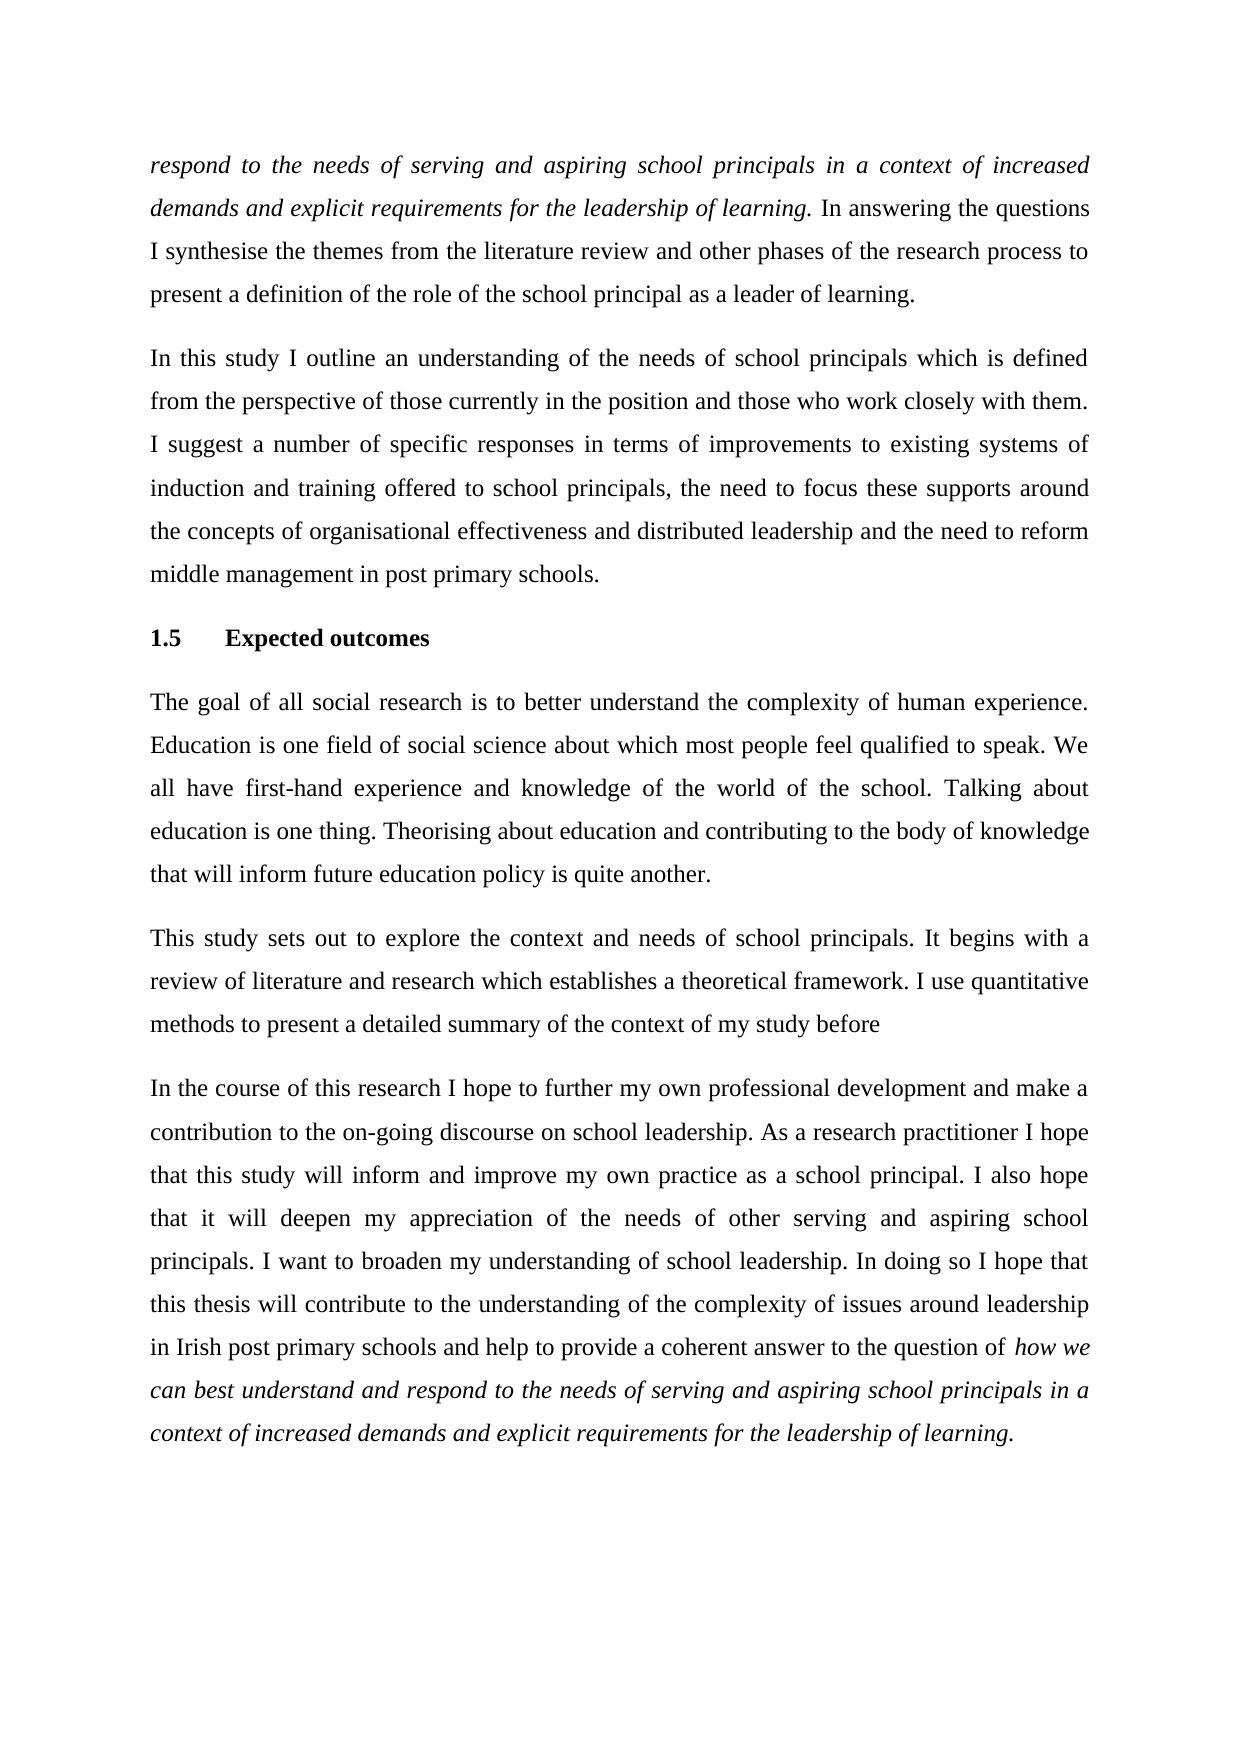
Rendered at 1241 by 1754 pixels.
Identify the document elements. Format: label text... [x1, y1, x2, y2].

text In the course of this research I hope to further my own professional development and make a contribution to the on-going discourse on school leadership. As a research practitioner I hope that this study will inform and improve my own practice as a school principal. I also hope that it will deepen my appreciation of the needs of other serving and aspiring school principals. I want to broaden my understanding of school leadership. In doing so I hope that this thesis will contribute to the understanding of the complexity of issues around leadership in Irish post primary schools and help to provide a coherent answer to the question of how we can best understand and respond to the needs of serving and aspiring school principals in a context of increased demands and explicit requirements for the leadership of learning. [150, 1073, 1090, 1447]
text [150, 150, 1090, 308]
text The goal of all social research is to better understand the complexity of human experience. Education is one field of social science about which most people feel qualified to speak. We all have first-hand experience and knowledge of the world of the school. Talking about education is one thing. Theorising about education and contributing to the body of knowledge that will inform future education policy is quite another. [150, 687, 1090, 888]
text This study sets out to explore the context and needs of school principals. It begins with a review of literature and research which establishes a theoretical framework. I use quantitative methods to present a detailed summary of the context of my study before [150, 923, 1090, 1038]
text 1.5 Expected outcomes [150, 623, 1090, 652]
text In this study I outline an understanding of the needs of school principals which is defined from the perspective of those currently in the position and those who work closely with them. I suggest a number of specific responses in terms of improvements to existing systems of induction and training offered to school principals, the need to focus these supports around the concepts of organisational effectiveness and distributed leadership and the need to reform middle management in post primary schools. [150, 343, 1090, 588]
